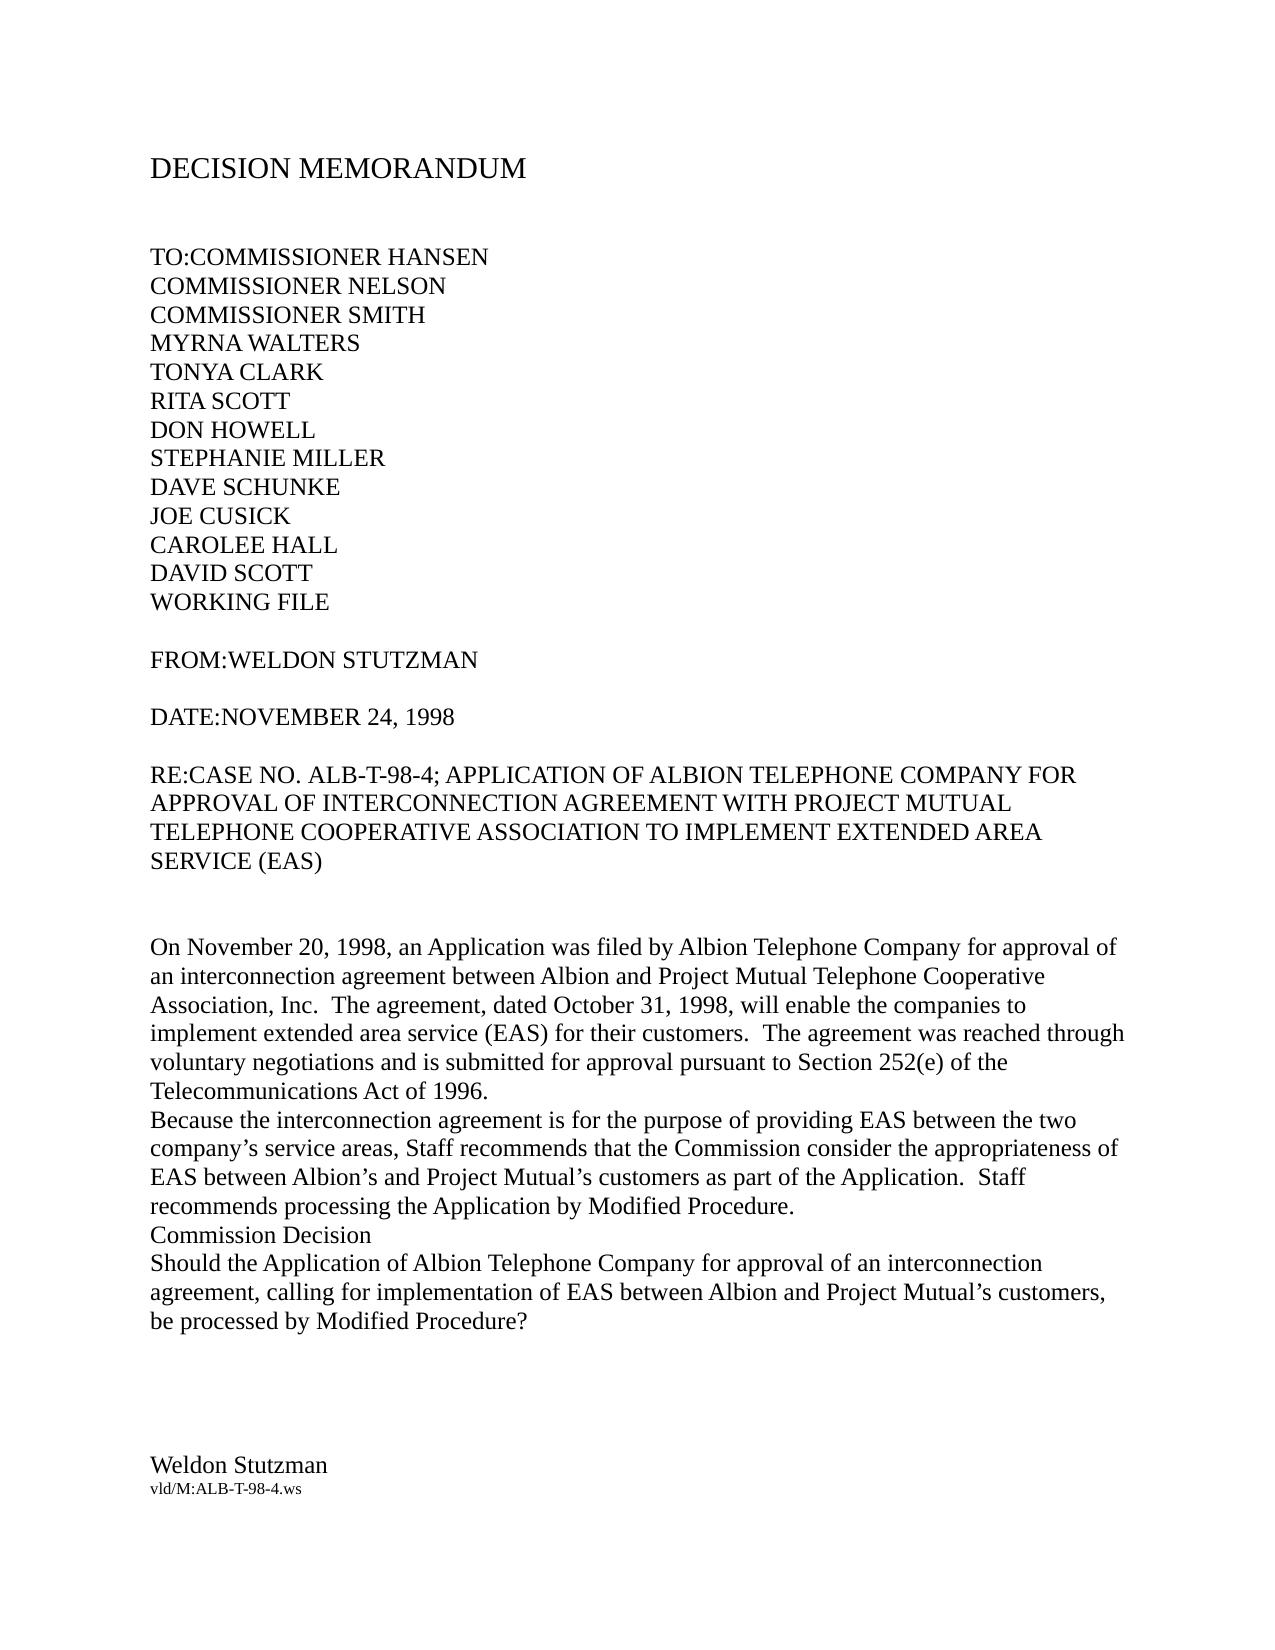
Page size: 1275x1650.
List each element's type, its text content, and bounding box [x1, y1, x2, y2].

text WORKING FILE [150, 587, 1125, 616]
text COMMISSIONER SMITH [150, 300, 1125, 328]
text DECISION MEMORANDUM [150, 150, 1125, 185]
text DAVE SCHUNKE [150, 472, 1125, 501]
text Should the Application of Albion Telephone Company for approval of an interconnection agreement, calling for implementation of EAS between Albion and Project Mutual’s customers, be processed by Modified Procedure? [150, 1248, 1125, 1335]
text TO:COMMISSIONER HANSEN [150, 242, 1125, 271]
text On November 20, 1998, an Application was filed by Albion Telephone Company for approval of an interconnection agreement between Albion and Project Mutual Telephone Cooperative Association, Inc. The agreement, dated October 31, 1998, will enable the companies to implement extended area service (EAS) for their customers. The agreement was reached through voluntary negotiations and is submitted for approval pursuant to Section 252(e) of the Telecommunica­tions Act of 1996. [150, 932, 1125, 1105]
text Because the interconnection agreement is for the purpose of providing EAS between the two company’s service areas, Staff recommends that the Commission consider the appropriateness of EAS between Albion’s and Project Mutual’s customers as part of the Application. Staff recommends processing the Application by Modified Procedure. [150, 1105, 1125, 1220]
text vld/M:ALB-T-98-4.ws [150, 1478, 1125, 1498]
text Weldon Stutzman [150, 1450, 1125, 1478]
text TONYA CLARK [150, 357, 1125, 386]
text STEPHANIE MILLER [150, 443, 1125, 472]
text FROM:WELDON STUTZMAN [150, 645, 1125, 673]
text RE:CASE NO. ALB-T-98-4; APPLICATION OF ALBION TELEPHONE COMPANY FOR APPROVAL OF INTERCONNECTION AGREEMENT WITH PROJECT MUTUAL TELEPHONE COOPERATIVE ASSOCIATION TO IMPLEMENT EXTENDED AREA SERVICE (EAS) [150, 760, 1125, 875]
text RITA SCOTT [150, 386, 1125, 415]
text JOE CUSICK [150, 501, 1125, 530]
text CAROLEE HALL [150, 530, 1125, 558]
text COMMISSIONER NELSON [150, 271, 1125, 300]
text DATE:NOVEMBER 24, 1998 [150, 702, 1125, 731]
text MYRNA WALTERS [150, 328, 1125, 357]
text Commission Decision [150, 1220, 1125, 1248]
text DAVID SCOTT [150, 558, 1125, 587]
text DON HOWELL [150, 415, 1125, 443]
